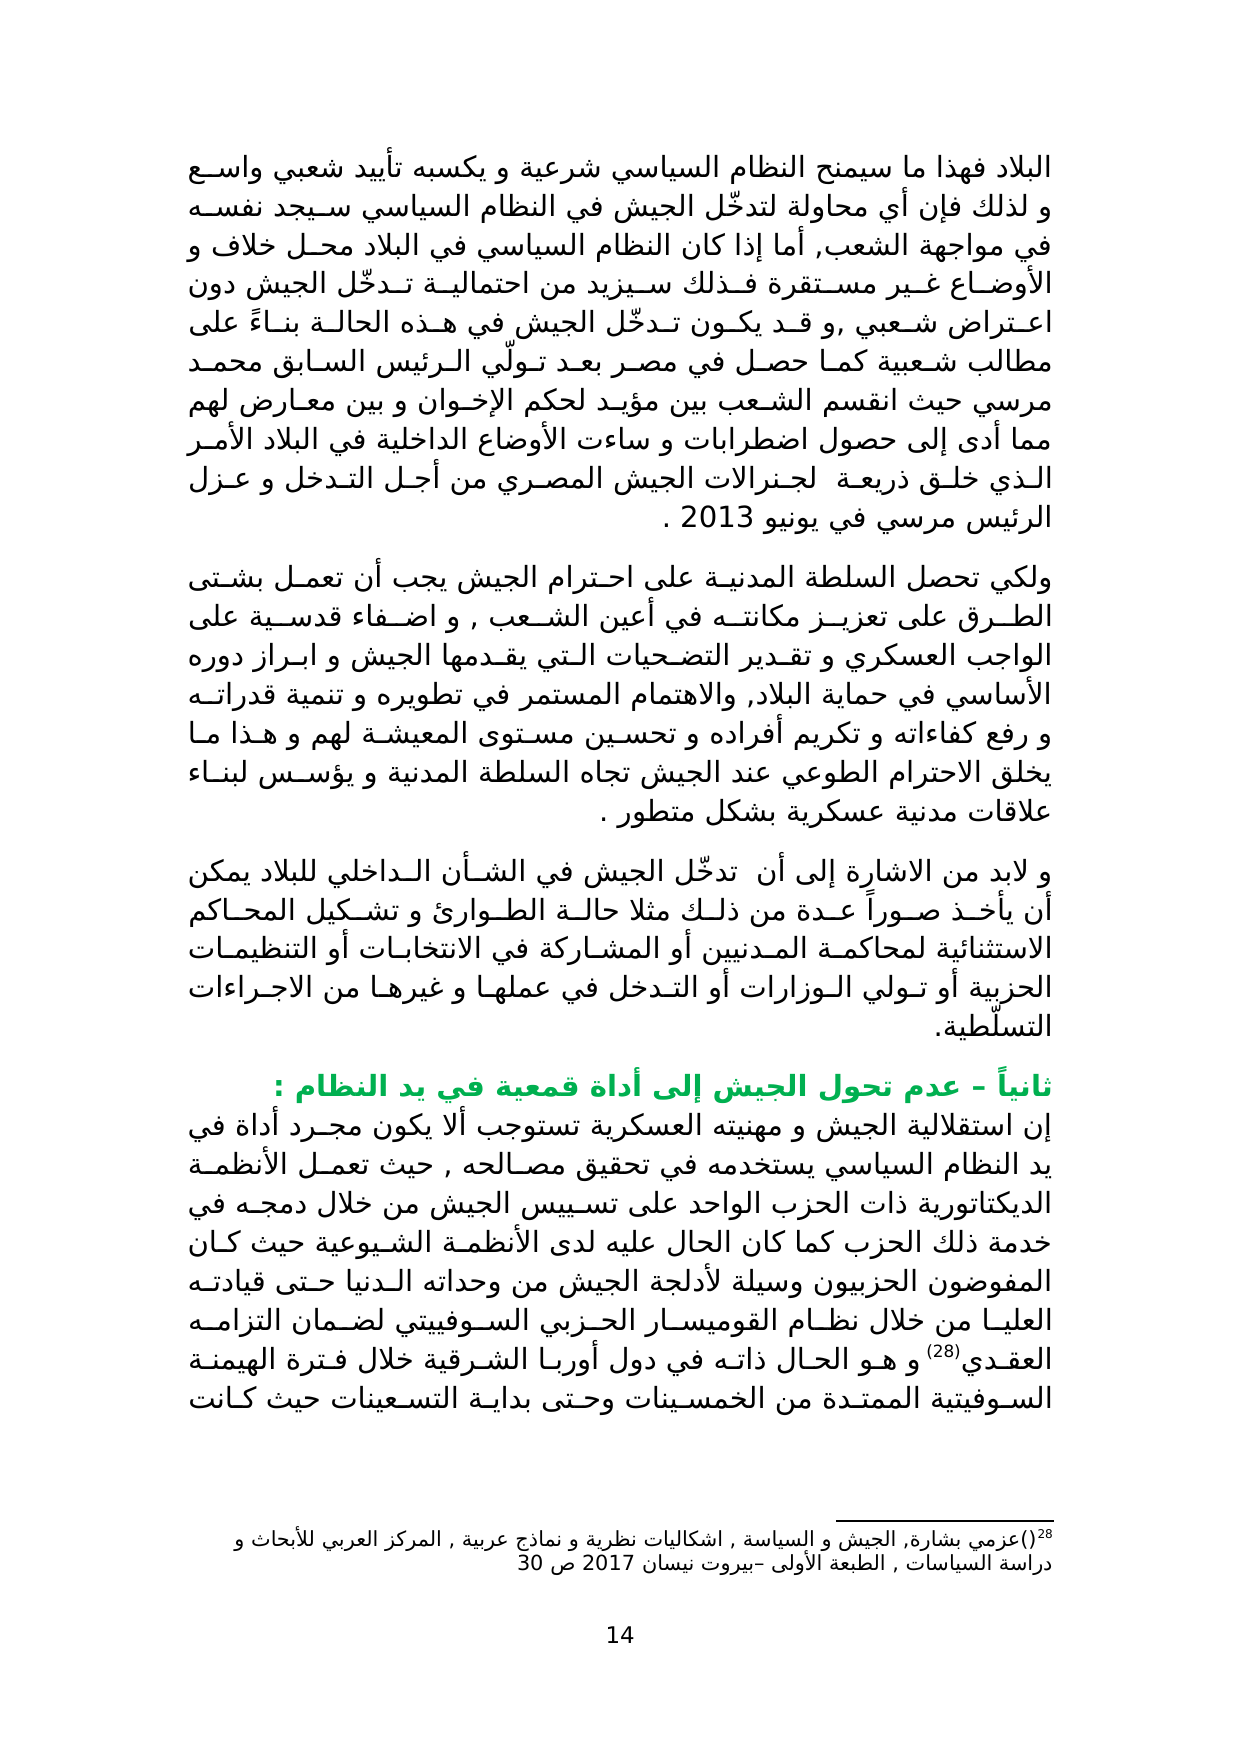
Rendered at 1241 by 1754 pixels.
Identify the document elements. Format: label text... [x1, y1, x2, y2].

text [187, 150, 1053, 534]
text و لابد من الاشارة إلى أن تدخّل الجيش في الشأن الداخلي للبلاد يمكن أن يأخذ صوراً عدة من ذلك مثلا حالة الطوارئ و تشكيل المحاكم الاستثنائية لمحاكمة المدنيين أو المشاركة في الانتخابات أو التنظيمات الحزبية أو تولي الوزارات أو التدخل في عملها و غيرها من الاجراءات التسلّطية. [187, 854, 1053, 1044]
text ولكي تحصل السلطة المدنية على احترام الجيش يجب أن تعمل بشتى الطرق على تعزيز مكانته في أعين الشعب , و اضفاء قدسية على الواجب العسكري و تقدير التضحيات التي يقدمها الجيش و ابراز دوره الأساسي في حماية البلاد, والاهتمام المستمر في تطويره و تنمية قدراته و رفع كفاءاته و تكريم أفراده و تحسين مستوى المعيشة لهم و هذا ما يخلق الاحترام الطوعي عند الجيش تجاه السلطة المدنية و يؤسس لبناء علاقات مدنية عسكرية بشكل متطور . [187, 560, 1053, 828]
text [187, 1108, 1053, 1415]
subtitle ثانياً – عدم تحول الجيش إلى أداة قمعية في يد النظام : [187, 1069, 1053, 1103]
